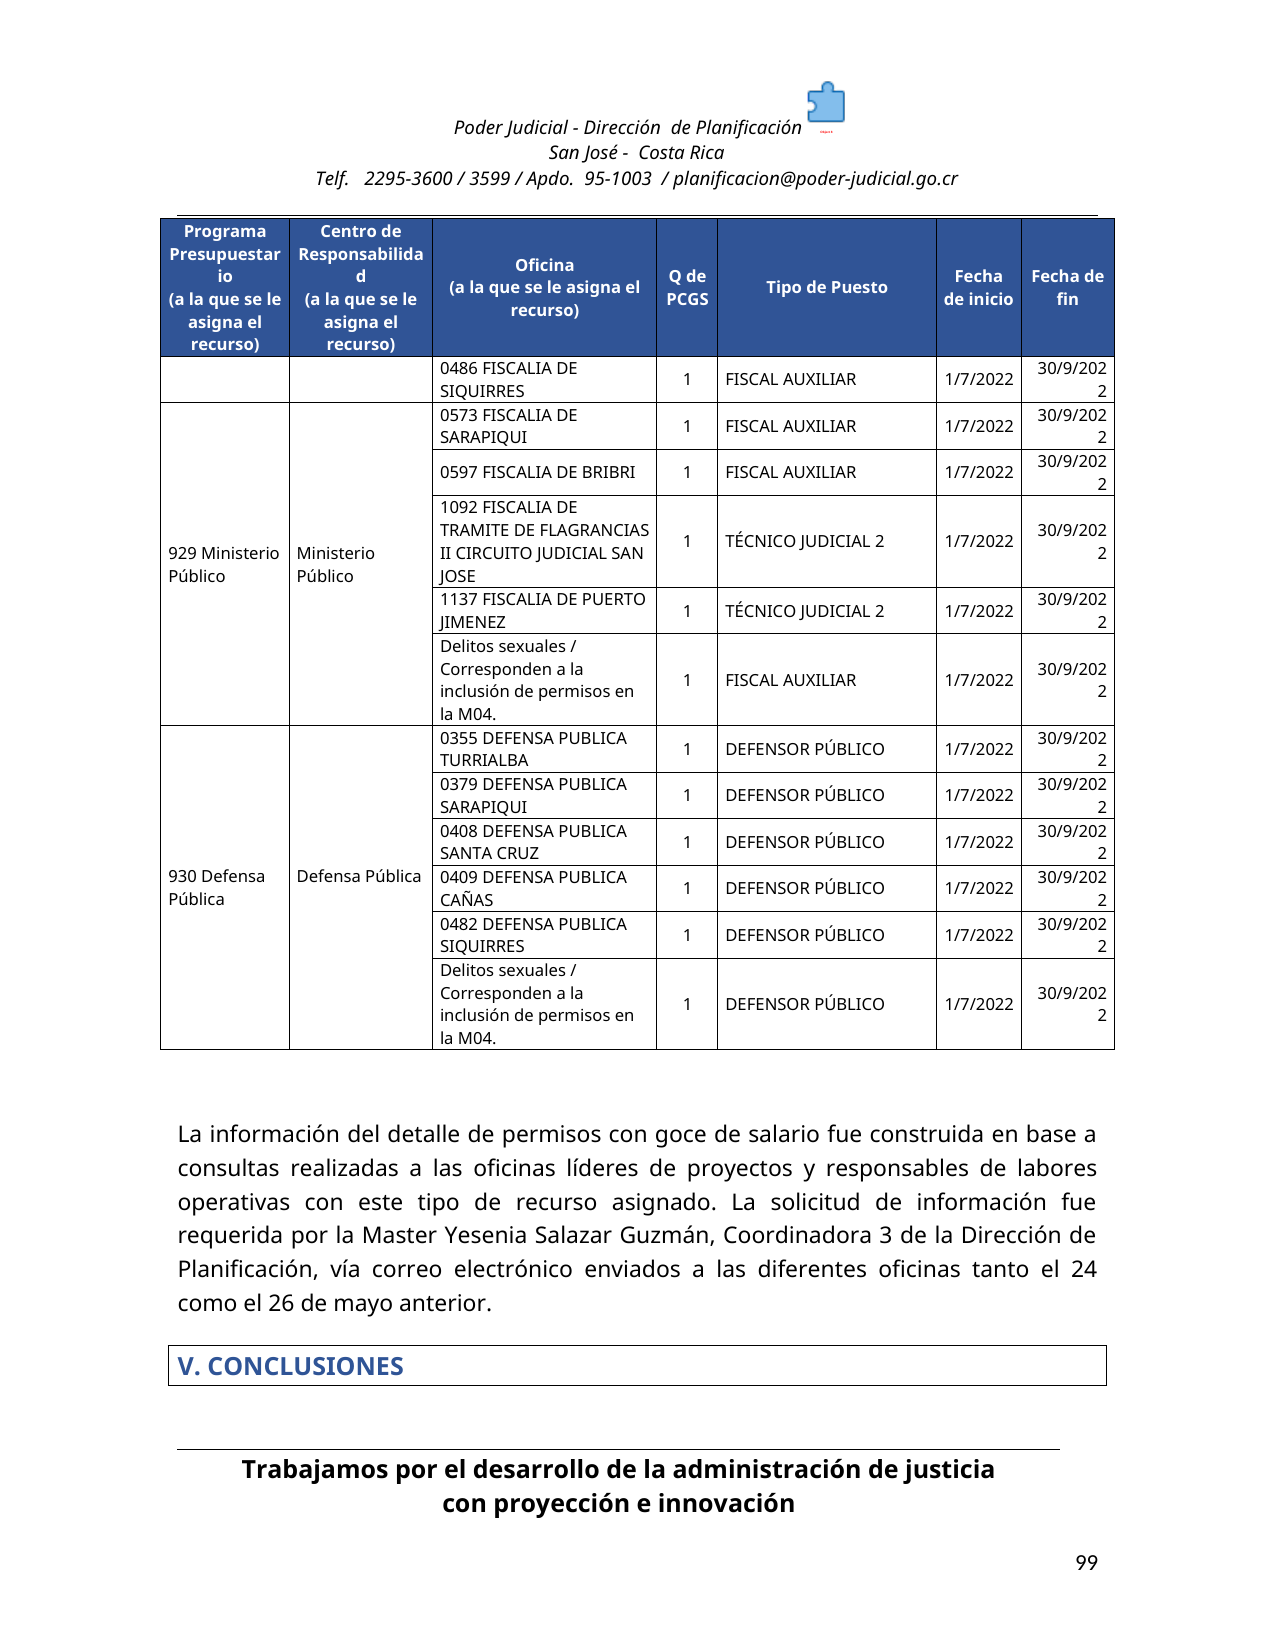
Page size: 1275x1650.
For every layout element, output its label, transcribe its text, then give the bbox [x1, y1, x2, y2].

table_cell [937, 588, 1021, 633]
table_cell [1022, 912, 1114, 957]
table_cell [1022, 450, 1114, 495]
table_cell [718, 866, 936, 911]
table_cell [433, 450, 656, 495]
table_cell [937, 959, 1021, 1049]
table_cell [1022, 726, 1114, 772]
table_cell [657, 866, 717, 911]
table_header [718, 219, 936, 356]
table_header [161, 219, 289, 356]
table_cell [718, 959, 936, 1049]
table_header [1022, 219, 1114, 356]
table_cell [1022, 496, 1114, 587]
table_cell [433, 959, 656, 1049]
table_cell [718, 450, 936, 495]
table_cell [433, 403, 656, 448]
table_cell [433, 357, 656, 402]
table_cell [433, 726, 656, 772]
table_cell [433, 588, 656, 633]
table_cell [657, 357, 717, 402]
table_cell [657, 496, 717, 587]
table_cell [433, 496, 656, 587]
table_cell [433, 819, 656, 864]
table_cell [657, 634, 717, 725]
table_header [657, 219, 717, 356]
text La información del detalle de permisos con goce de salario fue construida en base a consultas realizadas a las oficinas líderes de proyectos y responsables de labores operativas con este tipo de recurso asignado. La solicitud de información fue requerida por la Master Yesenia Salazar Guzmán, Coordinadora 3 de la Dirección de Planificación, vía correo electrónico enviados a las diferentes oficinas tanto el 24 como el 26 de mayo anterior. [177, 1118, 1098, 1318]
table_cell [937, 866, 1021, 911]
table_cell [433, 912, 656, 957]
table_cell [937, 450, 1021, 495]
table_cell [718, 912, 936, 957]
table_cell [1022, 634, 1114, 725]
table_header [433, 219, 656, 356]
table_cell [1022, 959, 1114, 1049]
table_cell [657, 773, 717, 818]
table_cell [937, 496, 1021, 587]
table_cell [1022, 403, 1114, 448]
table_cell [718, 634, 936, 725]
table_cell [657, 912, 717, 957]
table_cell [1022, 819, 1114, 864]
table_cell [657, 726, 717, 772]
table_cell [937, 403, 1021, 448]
subtitle V. CONCLUSIONES [169, 1346, 1106, 1385]
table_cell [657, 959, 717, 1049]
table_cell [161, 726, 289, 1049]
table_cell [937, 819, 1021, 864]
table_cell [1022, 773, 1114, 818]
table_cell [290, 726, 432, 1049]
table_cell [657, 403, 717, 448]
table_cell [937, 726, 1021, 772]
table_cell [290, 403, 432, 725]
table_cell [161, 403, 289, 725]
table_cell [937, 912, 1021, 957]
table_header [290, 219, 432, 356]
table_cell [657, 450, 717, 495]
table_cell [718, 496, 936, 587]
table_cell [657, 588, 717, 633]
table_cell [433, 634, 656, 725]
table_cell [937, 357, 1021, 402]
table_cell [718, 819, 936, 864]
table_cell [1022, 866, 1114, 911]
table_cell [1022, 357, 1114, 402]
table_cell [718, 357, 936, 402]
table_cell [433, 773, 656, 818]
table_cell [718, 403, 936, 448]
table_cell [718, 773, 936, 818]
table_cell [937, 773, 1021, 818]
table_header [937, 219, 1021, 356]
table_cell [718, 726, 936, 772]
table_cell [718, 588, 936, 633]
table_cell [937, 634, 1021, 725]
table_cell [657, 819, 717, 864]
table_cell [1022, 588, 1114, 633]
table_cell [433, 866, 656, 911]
